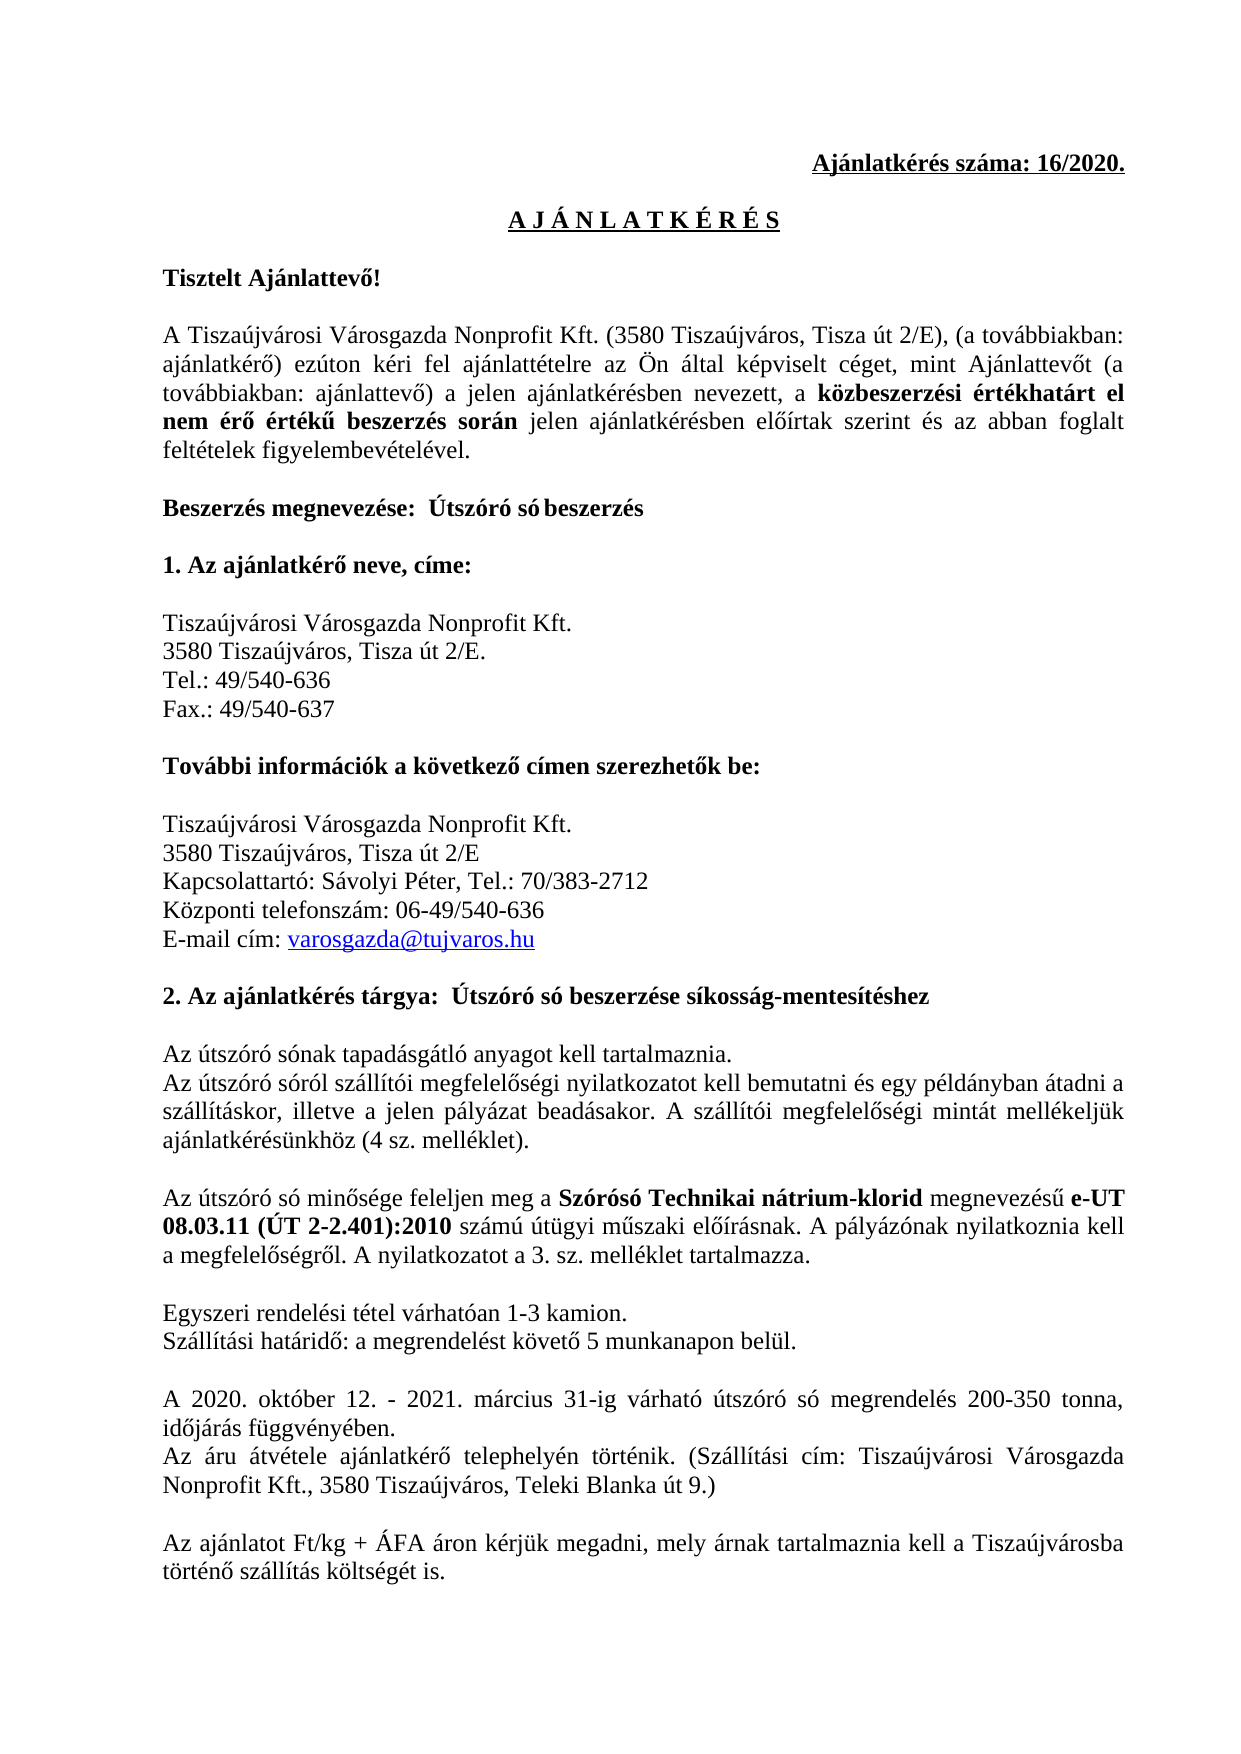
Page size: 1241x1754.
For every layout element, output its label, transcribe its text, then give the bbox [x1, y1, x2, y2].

text Kapcsolattartó: Sávolyi Péter, Tel.: 70/383-2712 [162, 866, 1125, 895]
text 3580 Tiszaújváros, Tisza út 2/E [162, 838, 1125, 866]
text Tisztelt Ajánlattevő! [162, 263, 1125, 291]
text Fax.: 49/540-637 [162, 694, 1125, 723]
text E-mail cím: varosgazda@tujvaros.hu [162, 924, 1125, 953]
text Ajánlatkérés száma: 16/2020. [162, 148, 1125, 176]
text A 2020. október 12. - 2021. március 31-ig várható útszóró só megrendelés 200-350 tonna, időjárás függvényében. [162, 1384, 1125, 1441]
text Központi telefonszám: 06-49/540-636 [162, 895, 1125, 924]
text Tel.: 49/540-636 [162, 665, 1125, 694]
text A J Á N L A T K É R É S [162, 205, 1125, 234]
text A Tiszaújvárosi Városgazda Nonprofit Kft. (3580 Tiszaújváros, Tisza út 2/E), (a továbbiakban: ajánlatkérő) ezúton kéri fel ajánlattételre az Ön által képviselt céget, mint Ajánlattevőt (a továbbiakban: ajánlattevő) a jelen ajánlatkérésben nevezett, a közbeszerzési értékhatárt el nem érő értékű beszerzés során jelen ajánlatkérésben előírtak szerint és az abban foglalt feltételek figyelembevételével. [162, 320, 1125, 464]
text 2. Az ajánlatkérés tárgya: Útszóró só beszerzése síkosság-mentesítéshez [162, 981, 1125, 1010]
text Szállítási határidő: a megrendelést követő 5 munkanapon belül. [162, 1326, 1125, 1355]
text Az áru átvétele ajánlatkérő telephelyén történik. (Szállítási cím: Tiszaújvárosi Városgazda Nonprofit Kft., 3580 Tiszaújváros, Teleki Blanka út 9.) [162, 1441, 1125, 1499]
text Beszerzés megnevezése: Útszóró só beszerzés [162, 493, 1125, 521]
text Tiszaújvárosi Városgazda Nonprofit Kft. [162, 809, 1125, 838]
text Az útszóró só minősége feleljen meg a Szórósó Technikai nátrium-klorid megnevezésű e-UT 08.03.11 (ÚT 2-2.401):2010 számú útügyi műszaki előírásnak. A pályázónak nyilatkoznia kell a megfelelőségről. A nyilatkozatot a 3. sz. melléklet tartalmazza. [162, 1183, 1125, 1269]
text Az útszóró sóról szállítói megfelelőségi nyilatkozatot kell bemutatni és egy példányban átadni a szállításkor, illetve a jelen pályázat beadásakor. A szállítói megfelelőségi mintát mellékeljük ajánlatkérésünkhöz (4 sz. melléklet). [162, 1068, 1125, 1154]
text Tiszaújvárosi Városgazda Nonprofit Kft. [162, 608, 1125, 636]
text További információk a következő címen szerezhetők be: [162, 751, 1125, 780]
text Egyszeri rendelési tétel várhatóan 1-3 kamion. [162, 1298, 1125, 1326]
text 1. Az ajánlatkérő neve, címe: [162, 550, 1125, 579]
text Az ajánlatot Ft/kg + ÁFA áron kérjük megadni, mely árnak tartalmaznia kell a Tiszaújvárosba történő szállítás költségét is. [162, 1528, 1125, 1585]
text Az útszóró sónak tapadásgátló anyagot kell tartalmaznia. [162, 1039, 1125, 1068]
text 3580 Tiszaújváros, Tisza út 2/E. [162, 636, 1125, 665]
